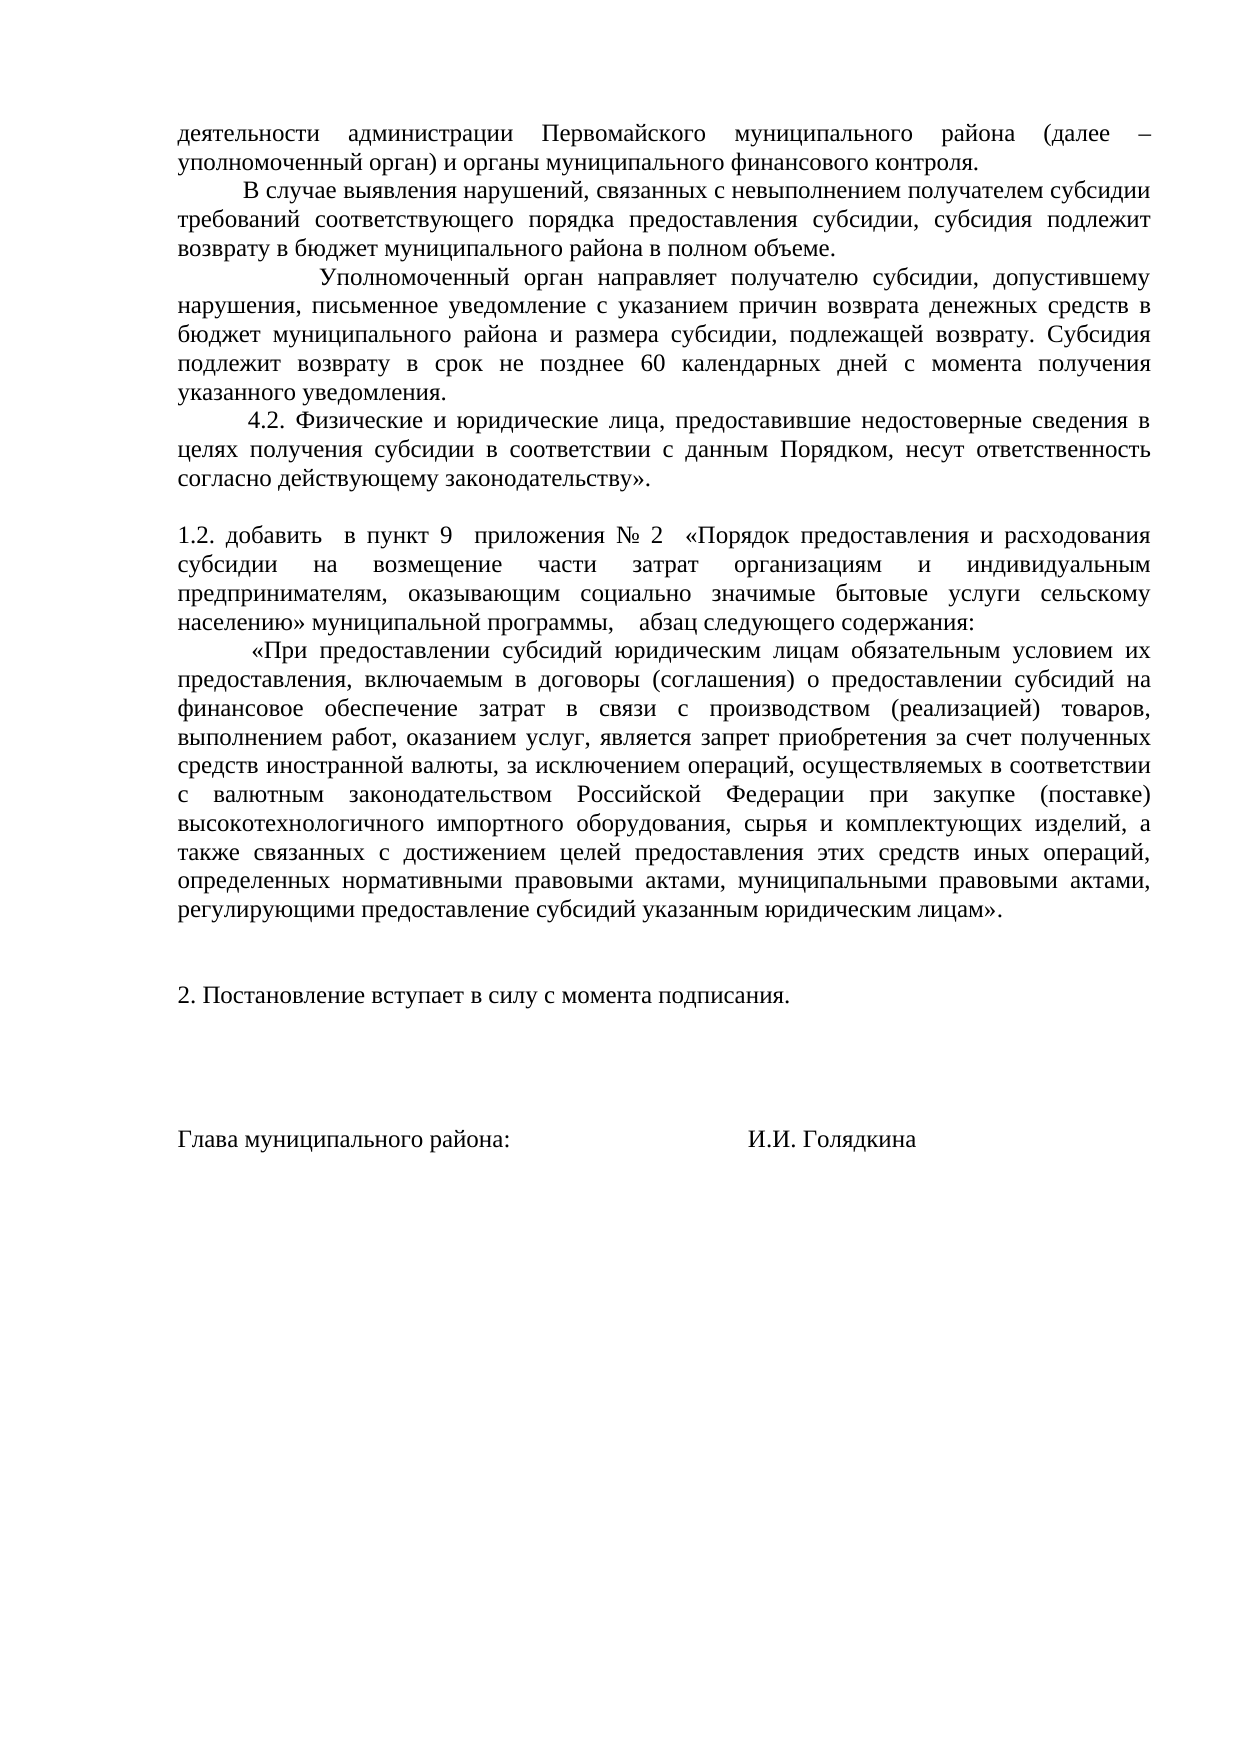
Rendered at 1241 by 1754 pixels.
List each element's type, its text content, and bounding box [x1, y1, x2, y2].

text 1.2. добавить в пункт 9 приложения № 2 «Порядок предоставления и расходования субсидии на возмещение части затрат организациям и индивидуальным предпринимателям, оказывающим социально значимые бытовые услуги сельскому населению» муниципальной программы, абзац следующего содержания: [177, 521, 1152, 636]
text В случае выявления нарушений, связанных с невыполнением получателем субсидии требований соответствующего порядка предоставления субсидии, субсидия подлежит возврату в бюджет муниципального района в полном объеме. [177, 176, 1152, 262]
text Глава муниципального района: И.И. Голядкина [177, 1124, 1152, 1153]
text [177, 118, 1152, 176]
text Уполномоченный орган направляет получателю субсидии, допустившему нарушения, письменное уведомление с указанием причин возврата денежных средств в бюджет муниципального района и размера субсидии, подлежащей возврату. Субсидия подлежит возврату в срок не позднее 60 календарных дней с момента получения указанного уведомления. [177, 262, 1152, 406]
text «При предоставлении субсидий юридическим лицам обязательным условием их предоставления, включаемым в договоры (соглашения) о предоставлении субсидий на финансовое обеспечение затрат в связи с производством (реализацией) товаров, выполнением работ, оказанием услуг, является запрет приобретения за счет полученных средств иностранной валюты, за исключением операций, осуществляемых в соответствии с валютным законодательством Российской Федерации при закупке (поставке) высокотехнологичного импортного оборудования, сырья и комплектующих изделий, а также связанных с достижением целей предоставления этих средств иных операций, определенных нормативными правовыми актами, муниципальными правовыми актами, регулирующими предоставление субсидий указанным юридическим лицам». [177, 636, 1152, 923]
text 4.2. Физические и юридические лица, предоставившие недостоверные сведения в целях получения субсидии в соответствии с данным Порядком, несут ответственность согласно действующему законодательству». [177, 406, 1152, 492]
text 2. Постановление вступает в силу с момента подписания. [177, 981, 1152, 1009]
